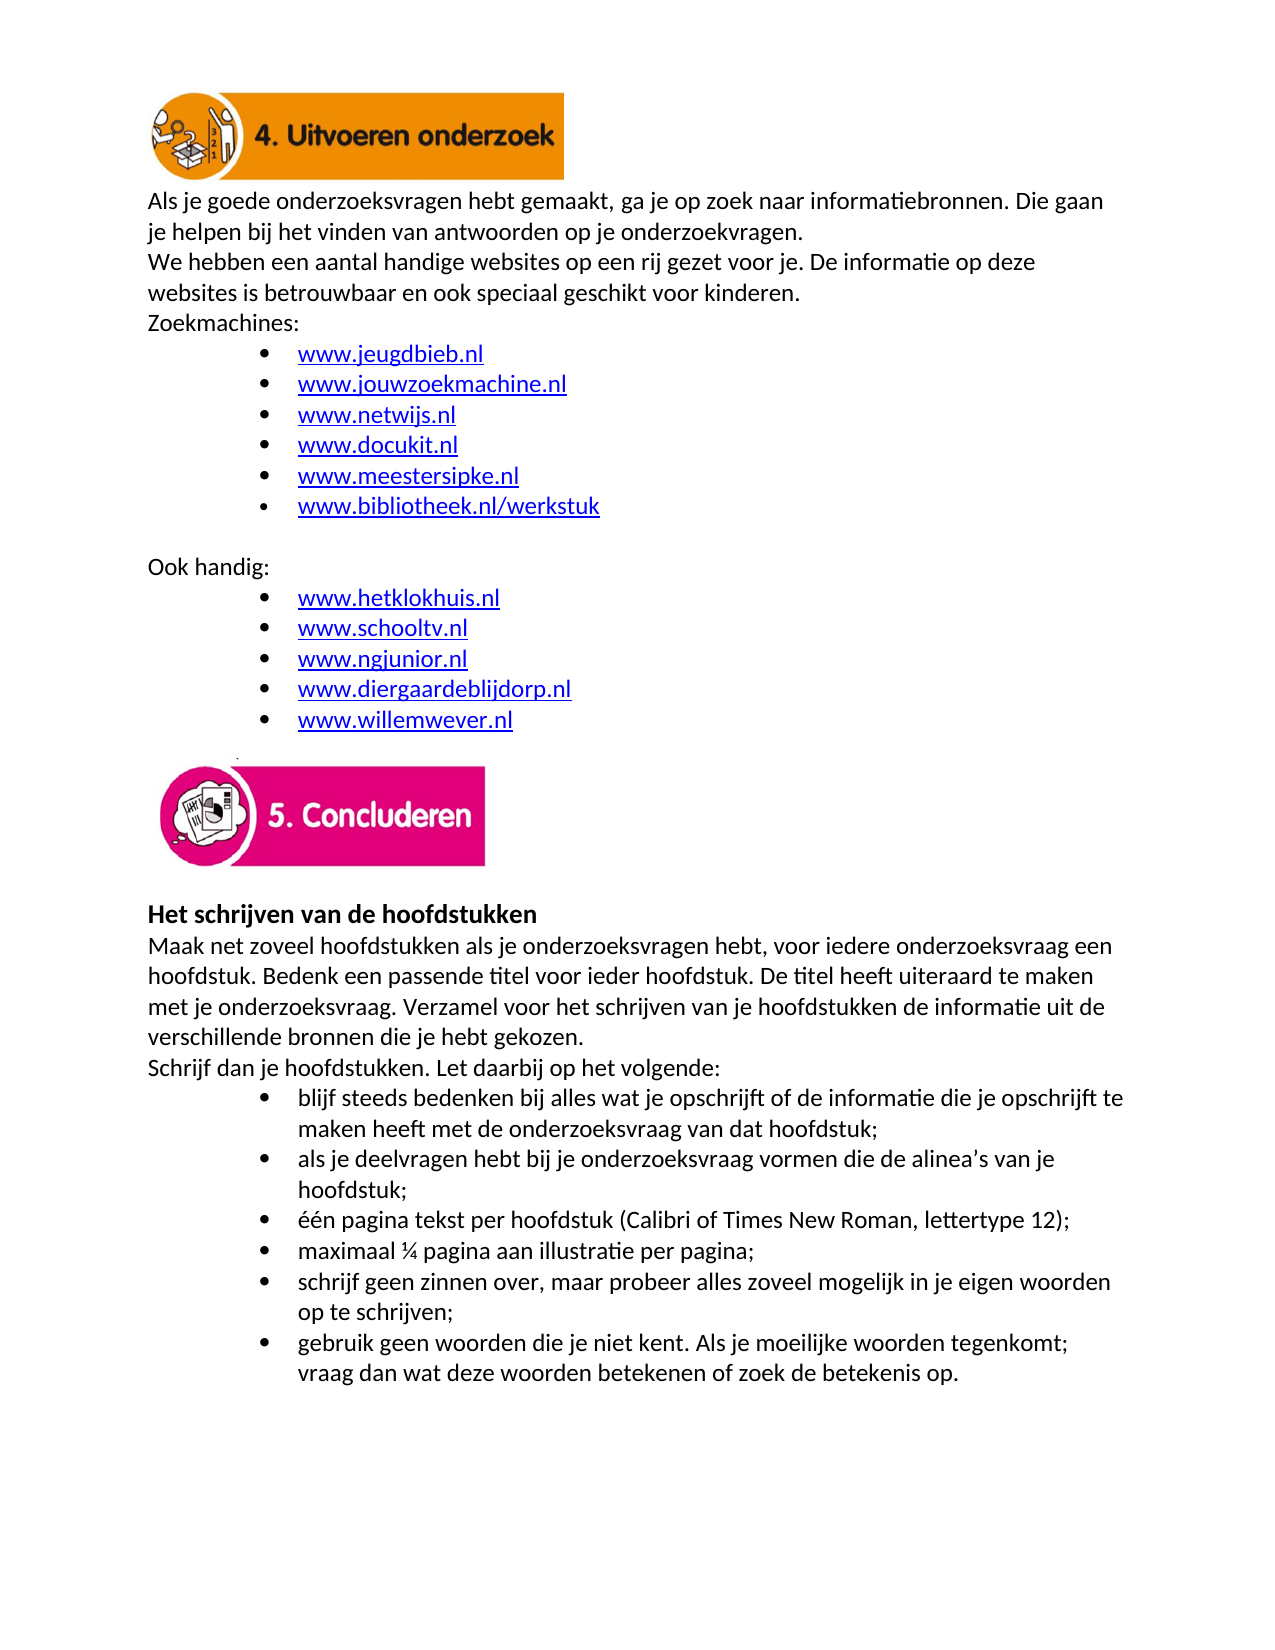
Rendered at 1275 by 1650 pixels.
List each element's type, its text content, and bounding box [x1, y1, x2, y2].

text Ook handig: [148, 551, 1127, 582]
list www.jeugdbieb.nl [260, 338, 1127, 368]
list www.schooltv.nl [260, 612, 1127, 643]
picture [147, 88, 564, 186]
list één pagina tekst per hoofdstuk (Calibri of Times New Roman, lettertype 12); [260, 1204, 1127, 1235]
list www.ngjunior.nl [260, 643, 1127, 673]
list schrijf geen zinnen over, maar probeer alles zoveel mogelijk in je eigen woorden op te schrijven; [260, 1266, 1127, 1327]
list www.willemwever.nl [260, 704, 1127, 734]
text Als je goede onderzoeksvragen hebt gemaakt, ga je op zoek naar informatiebronnen. Die gaan je helpen bij het vinden van antwoorden op je onderzoekvragen. [148, 185, 1127, 246]
list www.diergaardeblijdorp.nl [260, 673, 1127, 704]
text Schrijf dan je hoofdstukken. Let daarbij op het volgende: [148, 1052, 1127, 1082]
list als je deelvragen hebt bij je onderzoeksvraag vormen die de alinea’s van je hoofdstuk; [260, 1143, 1127, 1204]
list www.netwijs.nl [260, 399, 1127, 429]
text Zoekmachines: [148, 307, 1127, 338]
list www.jouwzoekmachine.nl [260, 368, 1127, 399]
list www.docukit.nl [260, 429, 1127, 460]
list www.bibliotheek.nl/werkstuk [260, 490, 1127, 521]
list blijf steeds bedenken bij alles wat je opschrijft of de informatie die je opschrijft te maken heeft met de onderzoeksvraag van dat hoofdstuk; [260, 1082, 1127, 1143]
list maximaal ¼ pagina aan illustratie per pagina; [260, 1235, 1127, 1266]
list gebruik geen woorden die je niet kent. Als je moeilijke woorden tegenkomt; [260, 1327, 1127, 1357]
text Maak net zoveel hoofdstukken als je onderzoeksvragen hebt, voor iedere onderzoeksvraag een hoofdstuk. Bedenk een passende titel voor ieder hoofdstuk. De titel heeft uiteraard te maken met je onderzoeksvraag. Verzamel voor het schrijven van je hoofdstukken de informatie uit de verschillende bronnen die je hebt gekozen. [148, 930, 1127, 1052]
picture [134, 758, 491, 867]
text Het schrijven van de hoofdstukken [148, 897, 1127, 930]
list www.meestersipke.nl [260, 460, 1127, 490]
text vraag dan wat deze woorden betekenen of zoek de betekenis op. [298, 1357, 1127, 1388]
text We hebben een aantal handige websites op een rij gezet voor je. De informatie op deze websites is betrouwbaar en ook speciaal geschikt voor kinderen. [148, 246, 1127, 307]
list www.hetklokhuis.nl [260, 582, 1127, 612]
